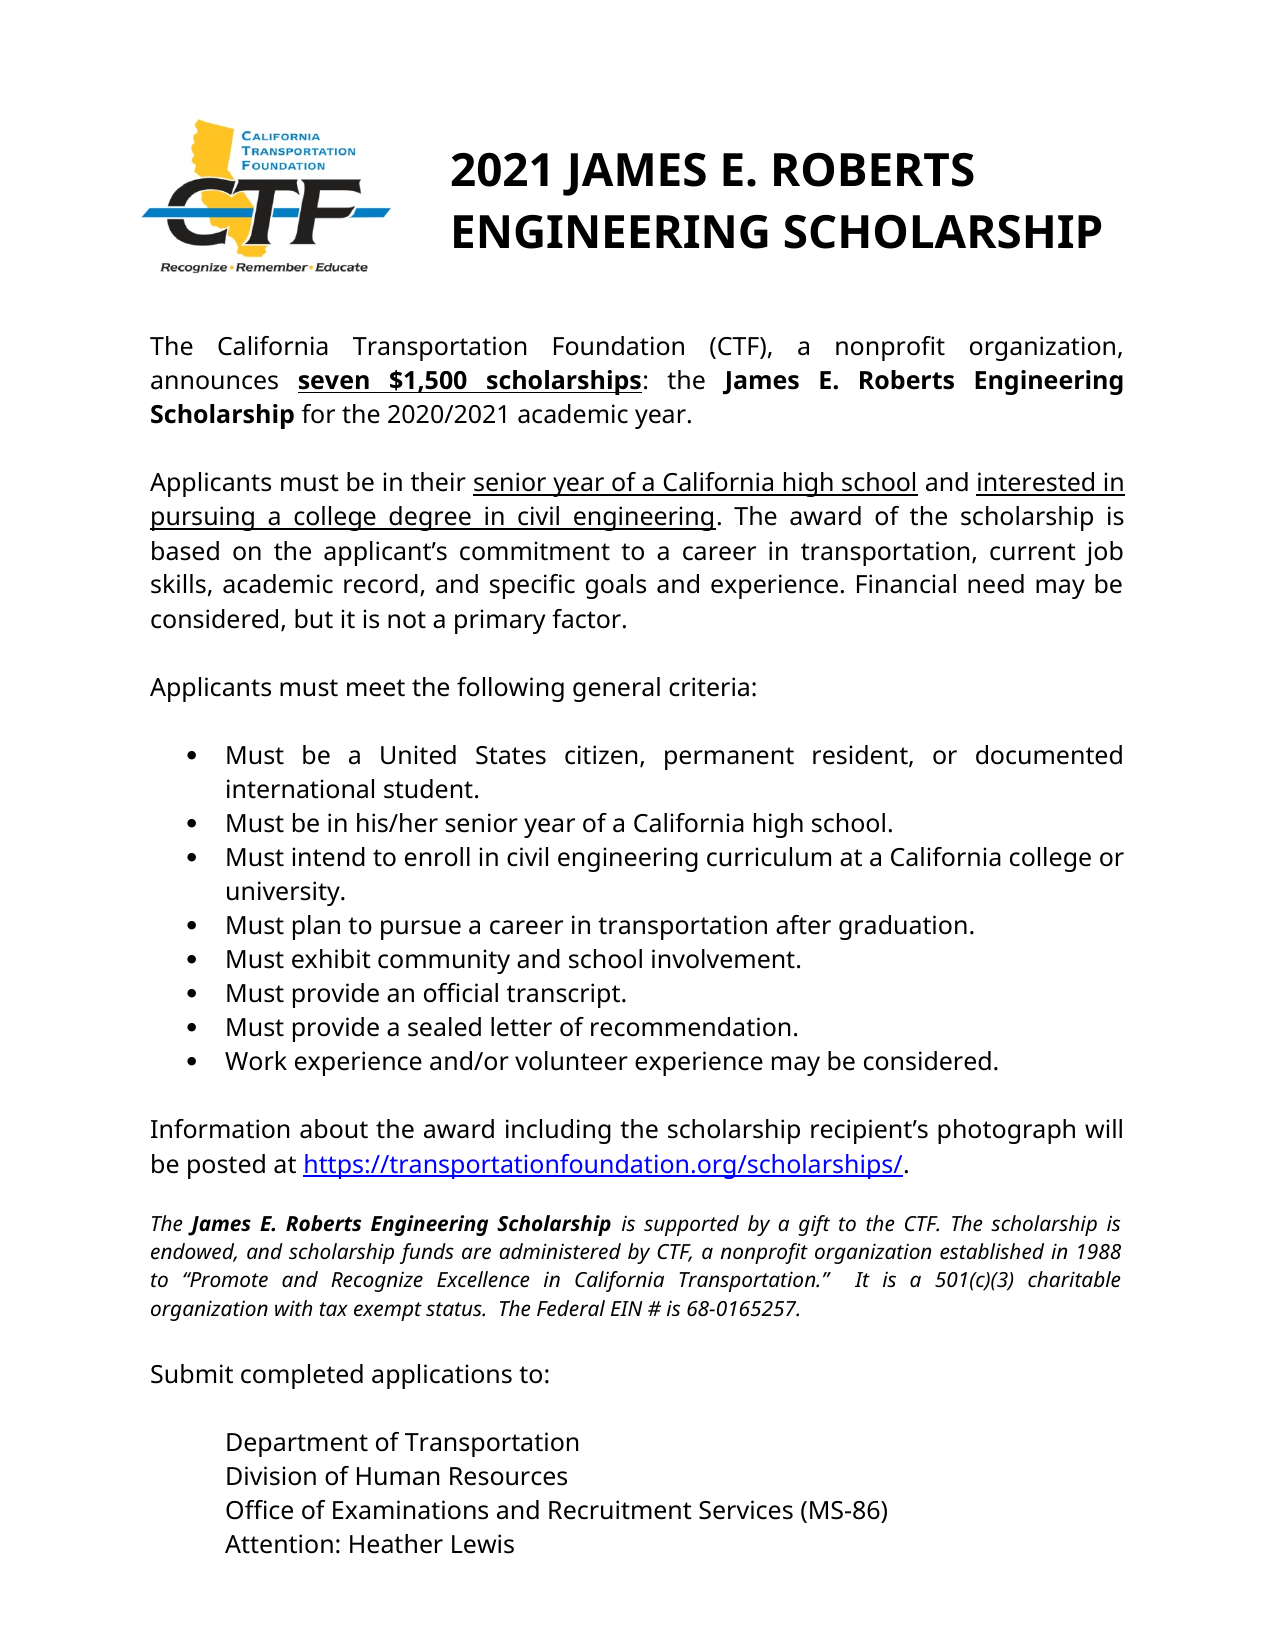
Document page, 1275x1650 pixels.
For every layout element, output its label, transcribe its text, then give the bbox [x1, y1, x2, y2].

text Applicants must be in their senior year of a California high school and interested in pursuing a college degree in civil engineering. The award of the scholarship is based on the applicant’s commitment to a career in transportation, current job skills, academic record, and specific goals and experience. Financial need may be considered, but it is not a primary factor. [150, 465, 1125, 635]
text Attention: Heather Lewis [150, 1527, 1125, 1561]
list Must intend to enroll in civil engineering curriculum at a California college or university. [187, 840, 1125, 908]
list Must provide a sealed letter of recommendation. [187, 1010, 1125, 1044]
text Applicants must meet the following general criteria: [150, 669, 1125, 703]
text Division of Human Resources [150, 1459, 1125, 1493]
list Must provide an official transcript. [187, 976, 1125, 1010]
list Must be in his/her senior year of a California high school. [187, 806, 1125, 840]
text Office of Examinations and Recruitment Services (MS-86) [150, 1493, 1125, 1527]
subtitle 2021 JAMES E. ROBERTS [404, 137, 1125, 200]
text Information about the award including the scholarship recipient’s photograph will be posted at https://transportationfoundation.org/scholarships/. [150, 1112, 1125, 1180]
subtitle ENGINEERING SCHOLARSHIP [404, 200, 1125, 262]
text Department of Transportation [150, 1425, 1125, 1459]
list Must plan to pursue a career in transportation after graduation. [187, 908, 1125, 942]
list Must exhibit community and school involvement. [187, 942, 1125, 976]
text The James E. Roberts Engineering Scholarship is supported by a gift to the CTF. The scholarship is endowed, and scholarship funds are administered by CTF, a nonprofit organization established in 1988 to “Promote and Recognize Excellence in California Transportation.” It is a 501(c)(3) charitable organization with tax exempt status. The Federal EIN # is 68-0165257. [150, 1209, 1125, 1322]
text Submit completed applications to: [150, 1357, 1125, 1391]
picture [128, 111, 404, 280]
list Work experience and/or volunteer experience may be considered. [187, 1044, 1125, 1078]
text The California Transportation Foundation (CTF), a nonprofit organization, announces seven $1,500 scholarships: the James E. Roberts Engineering Scholarship for the 2020/2021 academic year. [150, 329, 1125, 431]
list Must be a United States citizen, permanent resident, or documented international student. [187, 737, 1125, 806]
